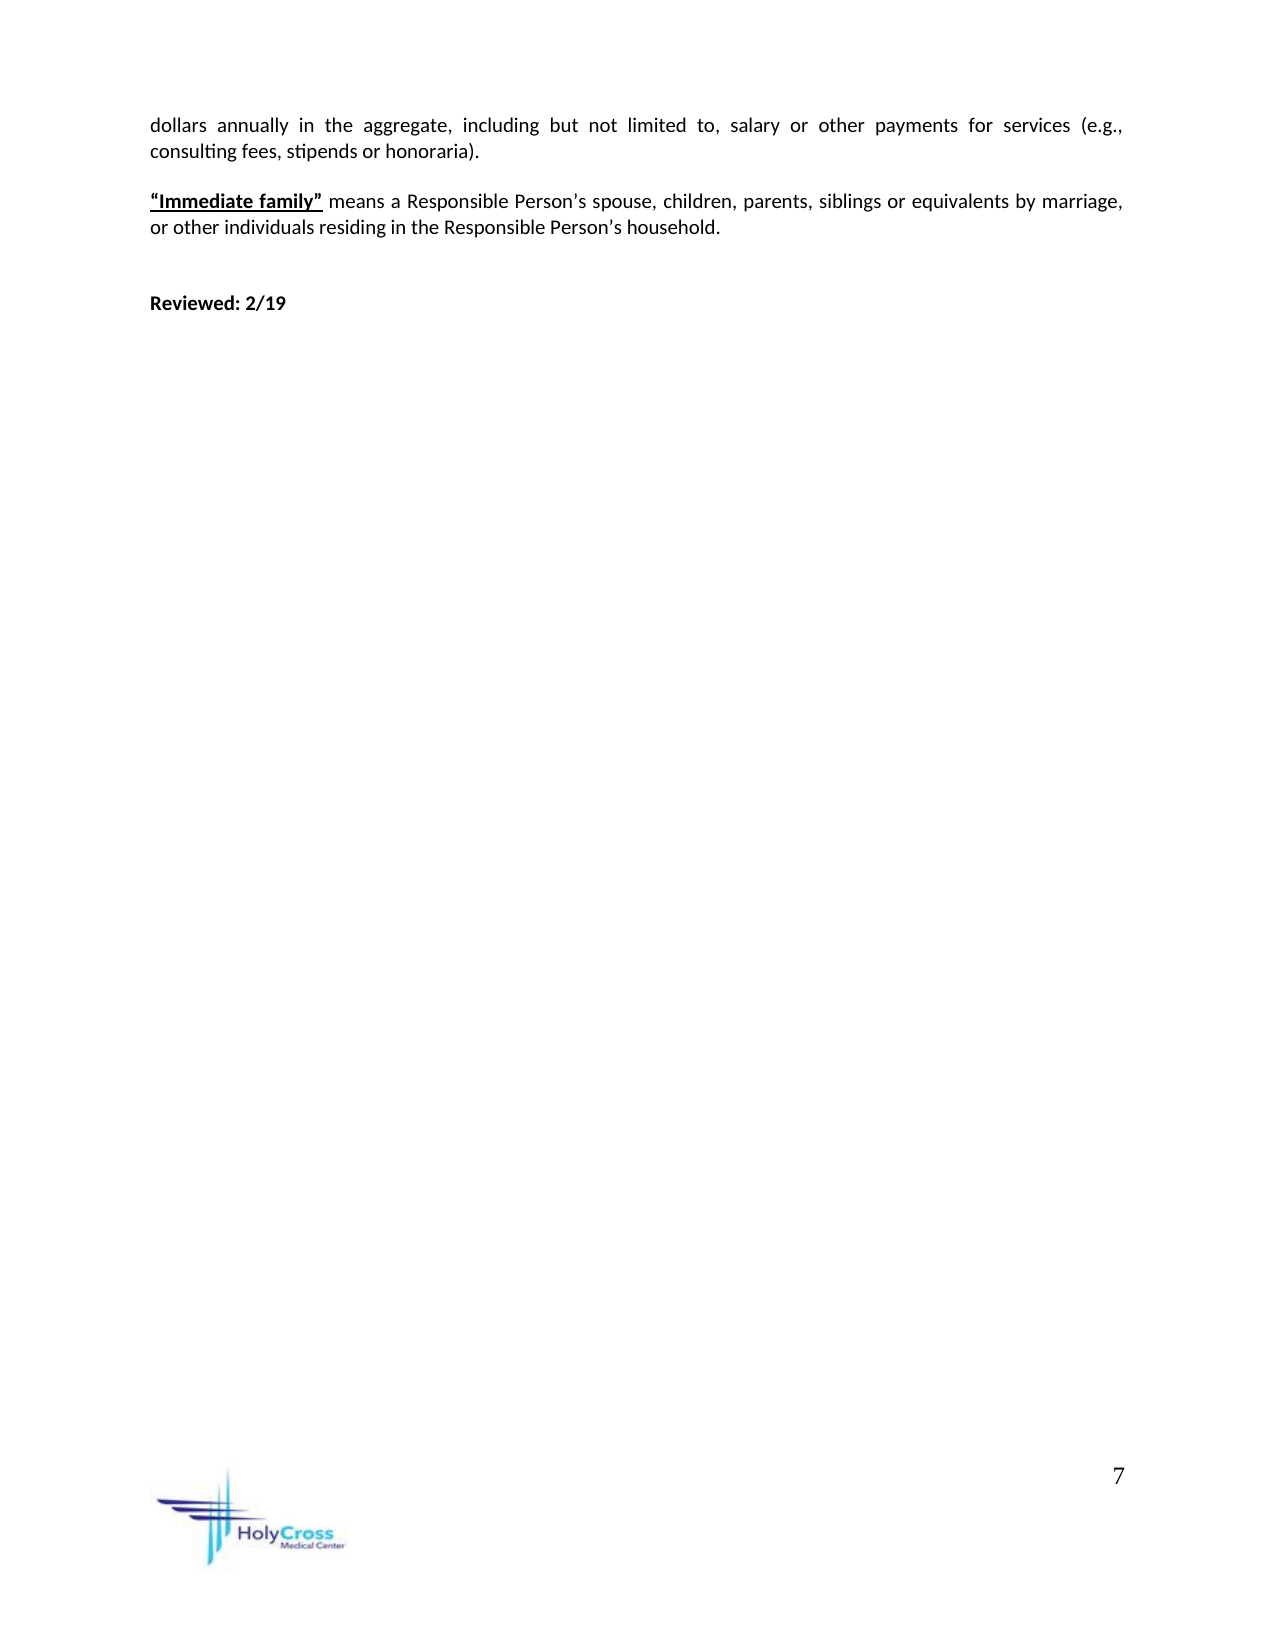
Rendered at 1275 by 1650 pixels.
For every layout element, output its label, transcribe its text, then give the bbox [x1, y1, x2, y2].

text Reviewed: 2/19 [150, 290, 1125, 316]
text “Immediate family” means a Responsible Person’s spouse, children, parents, siblings or equivalents by marriage, or other individuals residing in the Responsible Person’s household. [150, 189, 1125, 239]
picture [150, 1461, 352, 1575]
